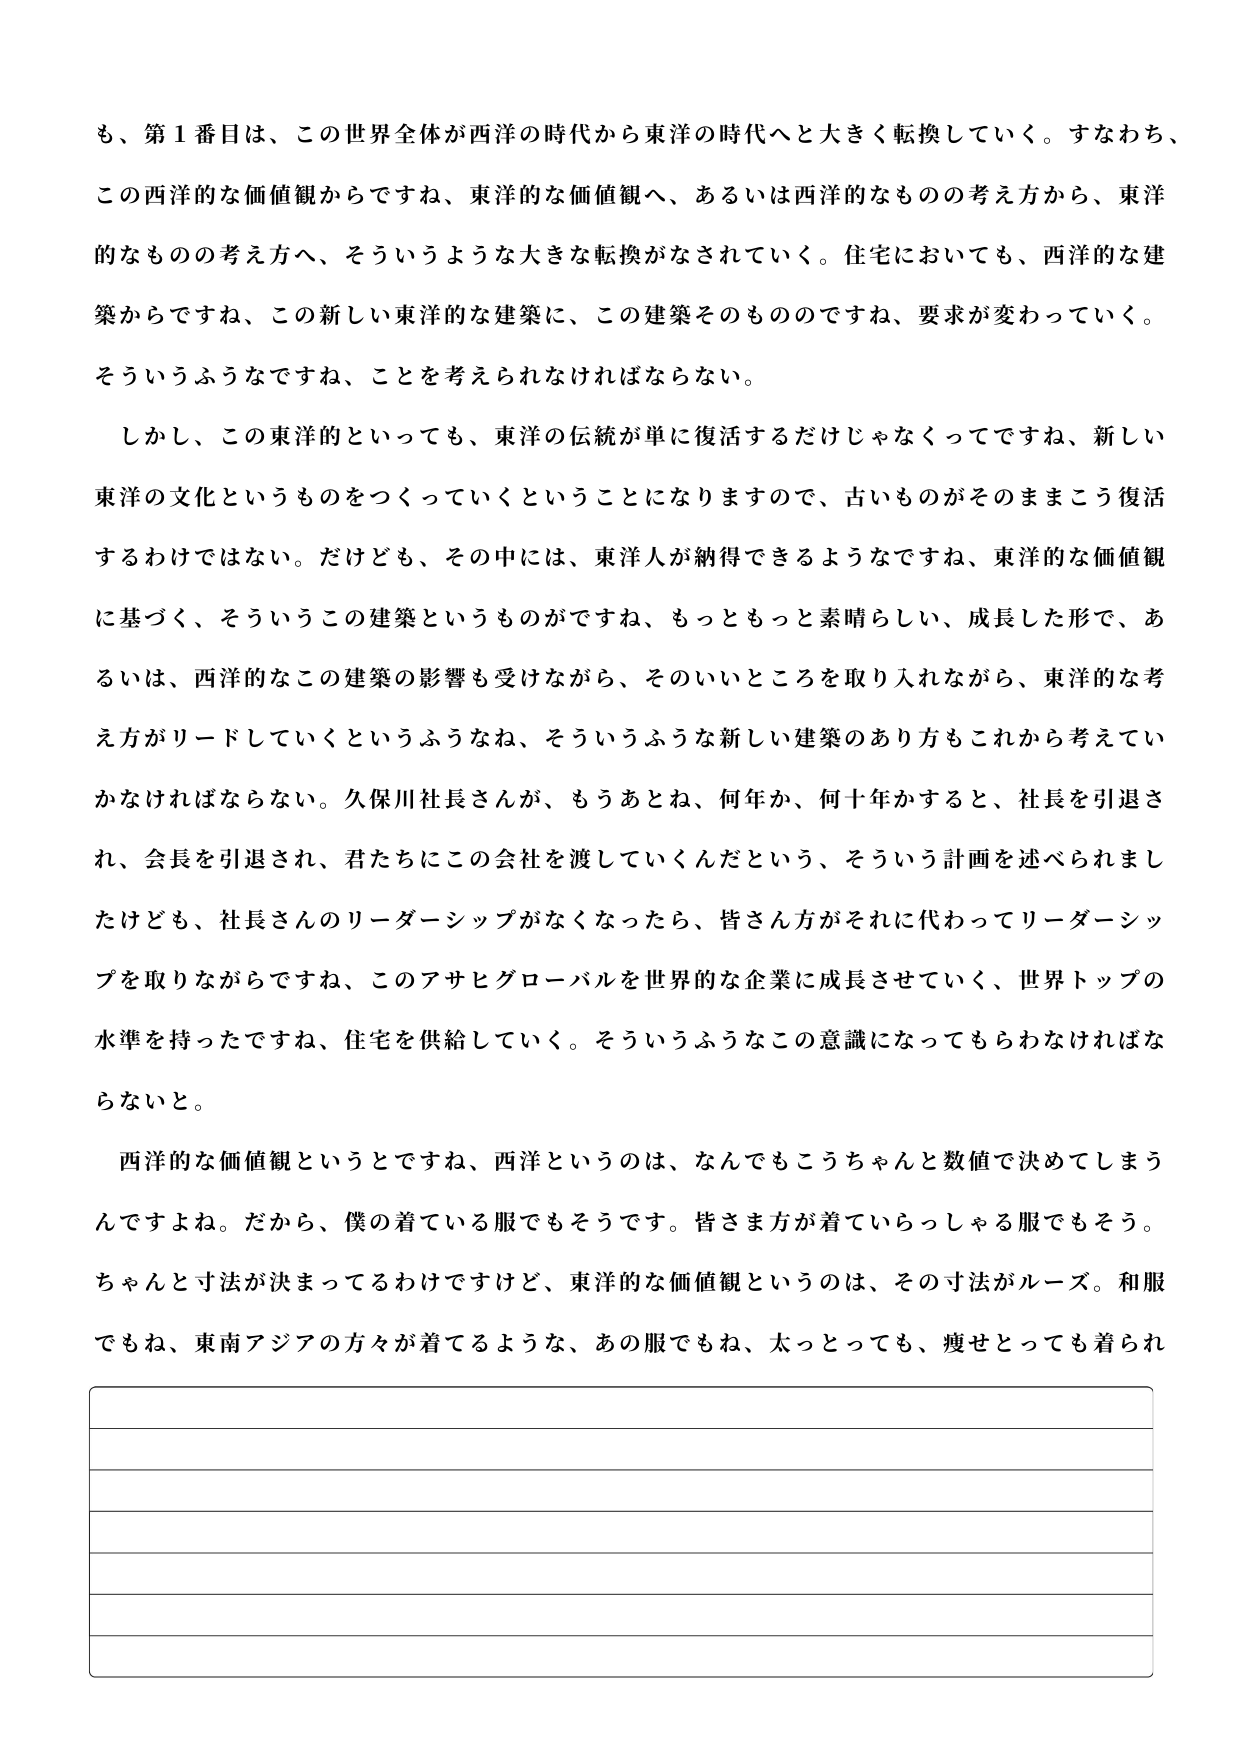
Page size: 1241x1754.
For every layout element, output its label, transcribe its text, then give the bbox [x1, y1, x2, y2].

picture [88, 1386, 1154, 1678]
text しかし、この東洋的といっても、東洋の伝統が単に復活するだけじゃなくってですね、新しい東洋の文化というものをつくっていくということになりますので、古いものがそのままこう復活するわけではない。だけども、その中には、東洋人が納得できるようなですね、東洋的な価値観に基づく、そういうこの建築というものがですね、もっともっと素晴らしい、成長した形で、あるいは、西洋的なこの建築の影響も受けながら、そのいいところを取り入れながら、東洋的な考え方がリードしていくというふうなね、そういうふうな新しい建築のあり方もこれから考えていかなければならない。久保川社長さんが、もうあとね、何年か、何十年かすると、社長を引退され、会長を引退され、君たちにこの会社を渡していくんだという、そういう計画を述べられましたけども、社長さんのリーダーシップがなくなったら、皆さん方がそれに代わってリーダーシップを取りながらですね、このアサヒグローバルを世界的な企業に成長させていく、世界トップの水準を持ったですね、住宅を供給していく。そういうふうなこの意識になってもらわなければならないと。 [94, 405, 1169, 1130]
